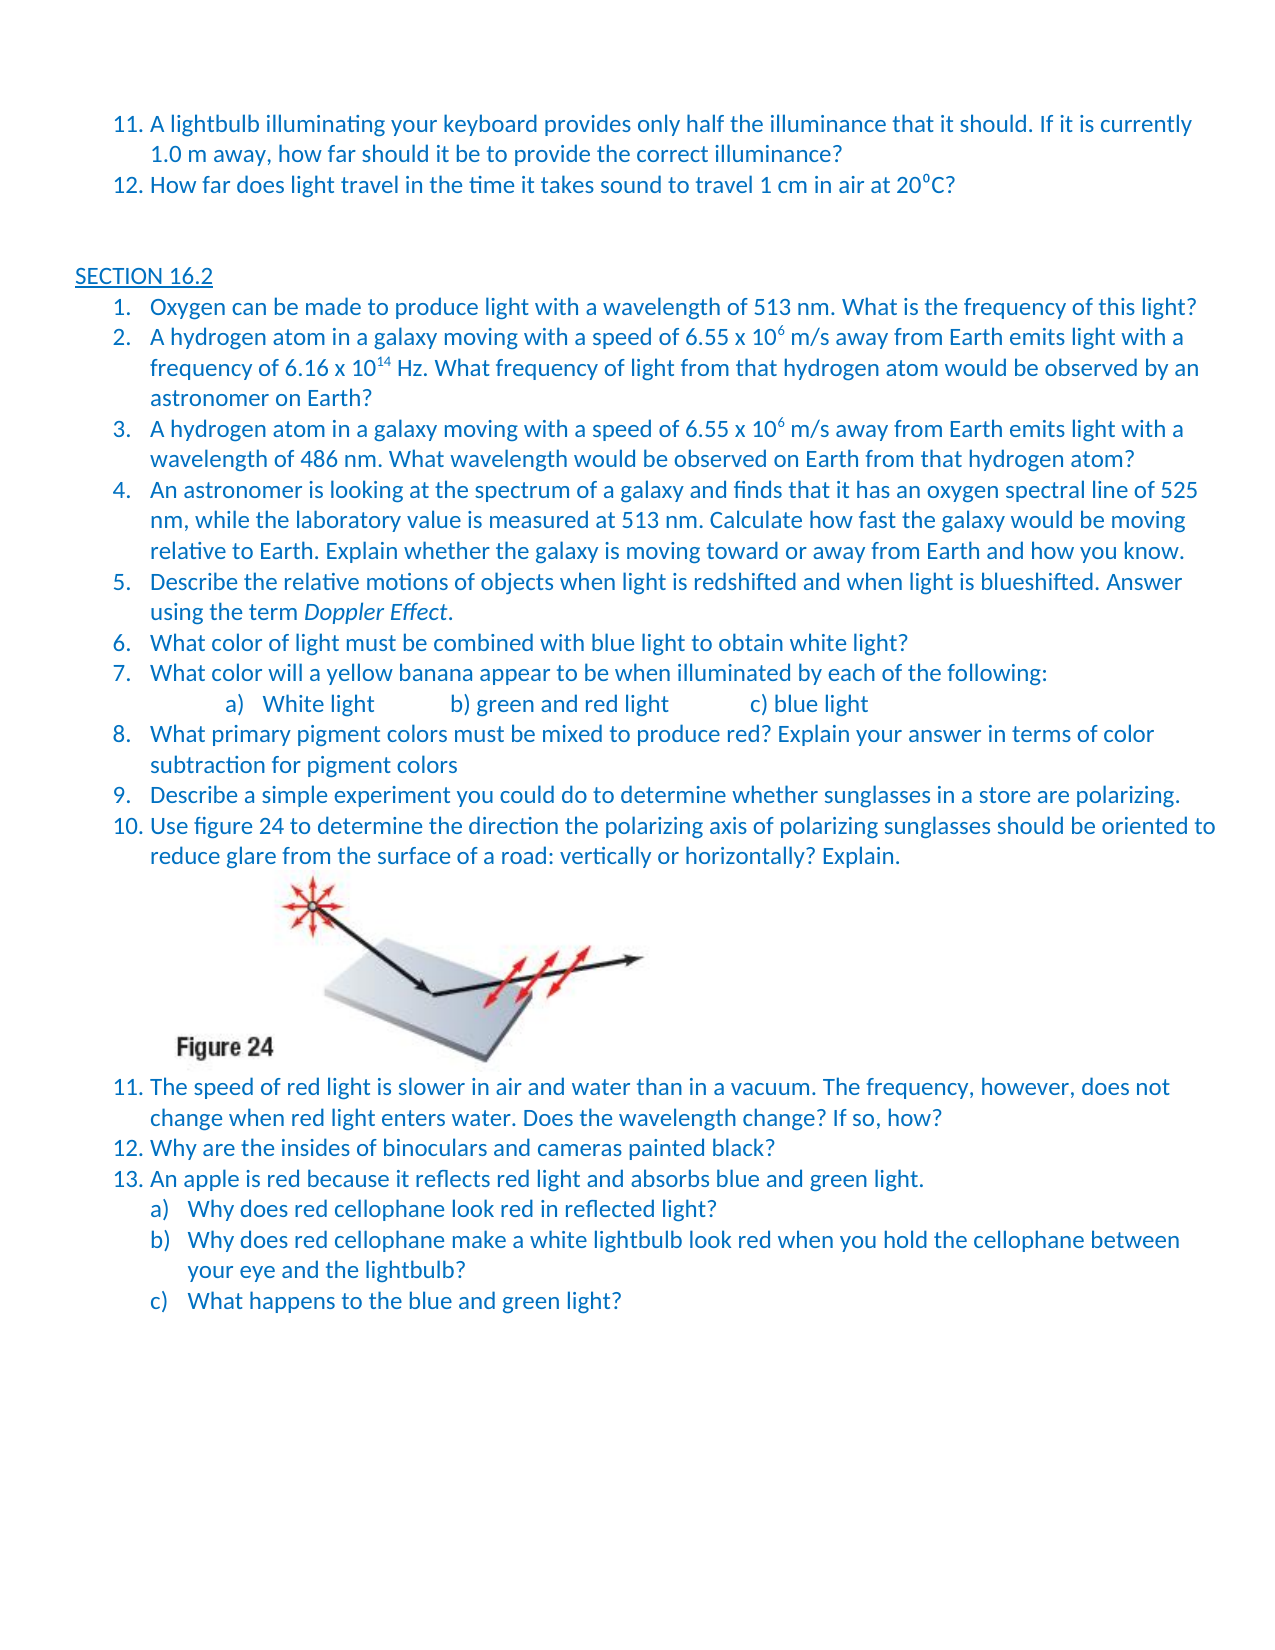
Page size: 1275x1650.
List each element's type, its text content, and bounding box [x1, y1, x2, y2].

list Why are the insides of binoculars and cameras painted black? [112, 1132, 1228, 1163]
list How far does light travel in the time it takes sound to travel 1 cm in air at 20⁰C? [112, 169, 1228, 199]
list What happens to the blue and green light? [150, 1285, 1228, 1316]
list What color of light must be combined with blue light to obtain white light? [112, 627, 1228, 657]
list A lightbulb illuminating your keyboard provides only half the illuminance that it should. If it is currently 1.0 m away, how far should it be to provide the correct illuminance? [112, 108, 1228, 169]
list The speed of red light is slower in air and water than in a vacuum. The frequency, however, does not change when red light enters water. Does the wavelength change? If so, how? [112, 1071, 1228, 1132]
list A hydrogen atom in a galaxy moving with a speed of 6.55 x 106 m/s away from Earth emits light with a wavelength of 486 nm. What wavelength would be observed on Earth from that hydrogen atom? [112, 413, 1228, 474]
text SECTION 16.2 [75, 260, 1228, 291]
list An apple is red because it reflects red light and absorbs blue and green light. [112, 1163, 1228, 1193]
list Describe a simple experiment you could do to determine whether sunglasses in a store are polarizing. [112, 779, 1228, 810]
list Why does red cellophane make a white lightbulb look red when you hold the cellophane between your eye and the lightbulb? [150, 1224, 1228, 1285]
list Describe the relative motions of objects when light is redshifted and when light is blueshifted. Answer using the term Doppler Effect. [112, 566, 1228, 627]
picture [150, 870, 653, 1072]
list Why does red cellophane look red in reflected light? [150, 1193, 1228, 1224]
list White light b) green and red light c) blue light [225, 688, 1228, 718]
list What color will a yellow banana appear to be when illuminated by each of the following: [112, 657, 1228, 688]
list What primary pigment colors must be mixed to produce red? Explain your answer in terms of color subtraction for pigment colors [112, 718, 1228, 779]
list A hydrogen atom in a galaxy moving with a speed of 6.55 x 106 m/s away from Earth emits light with a frequency of 6.16 x 1014 Hz. What frequency of light from that hydrogen atom would be observed by an astronomer on Earth? [112, 321, 1228, 413]
list Oxygen can be made to produce light with a wavelength of 513 nm. What is the frequency of this light? [112, 291, 1228, 321]
list Use figure 24 to determine the direction the polarizing axis of polarizing sunglasses should be oriented to reduce glare from the surface of a road: vertically or horizontally? Explain. [112, 810, 1228, 871]
list An astronomer is looking at the spectrum of a galaxy and finds that it has an oxygen spectral line of 525 nm, while the laboratory value is measured at 513 nm. Calculate how fast the galaxy would be moving relative to Earth. Explain whether the galaxy is moving toward or away from Earth and how you know. [112, 474, 1228, 566]
